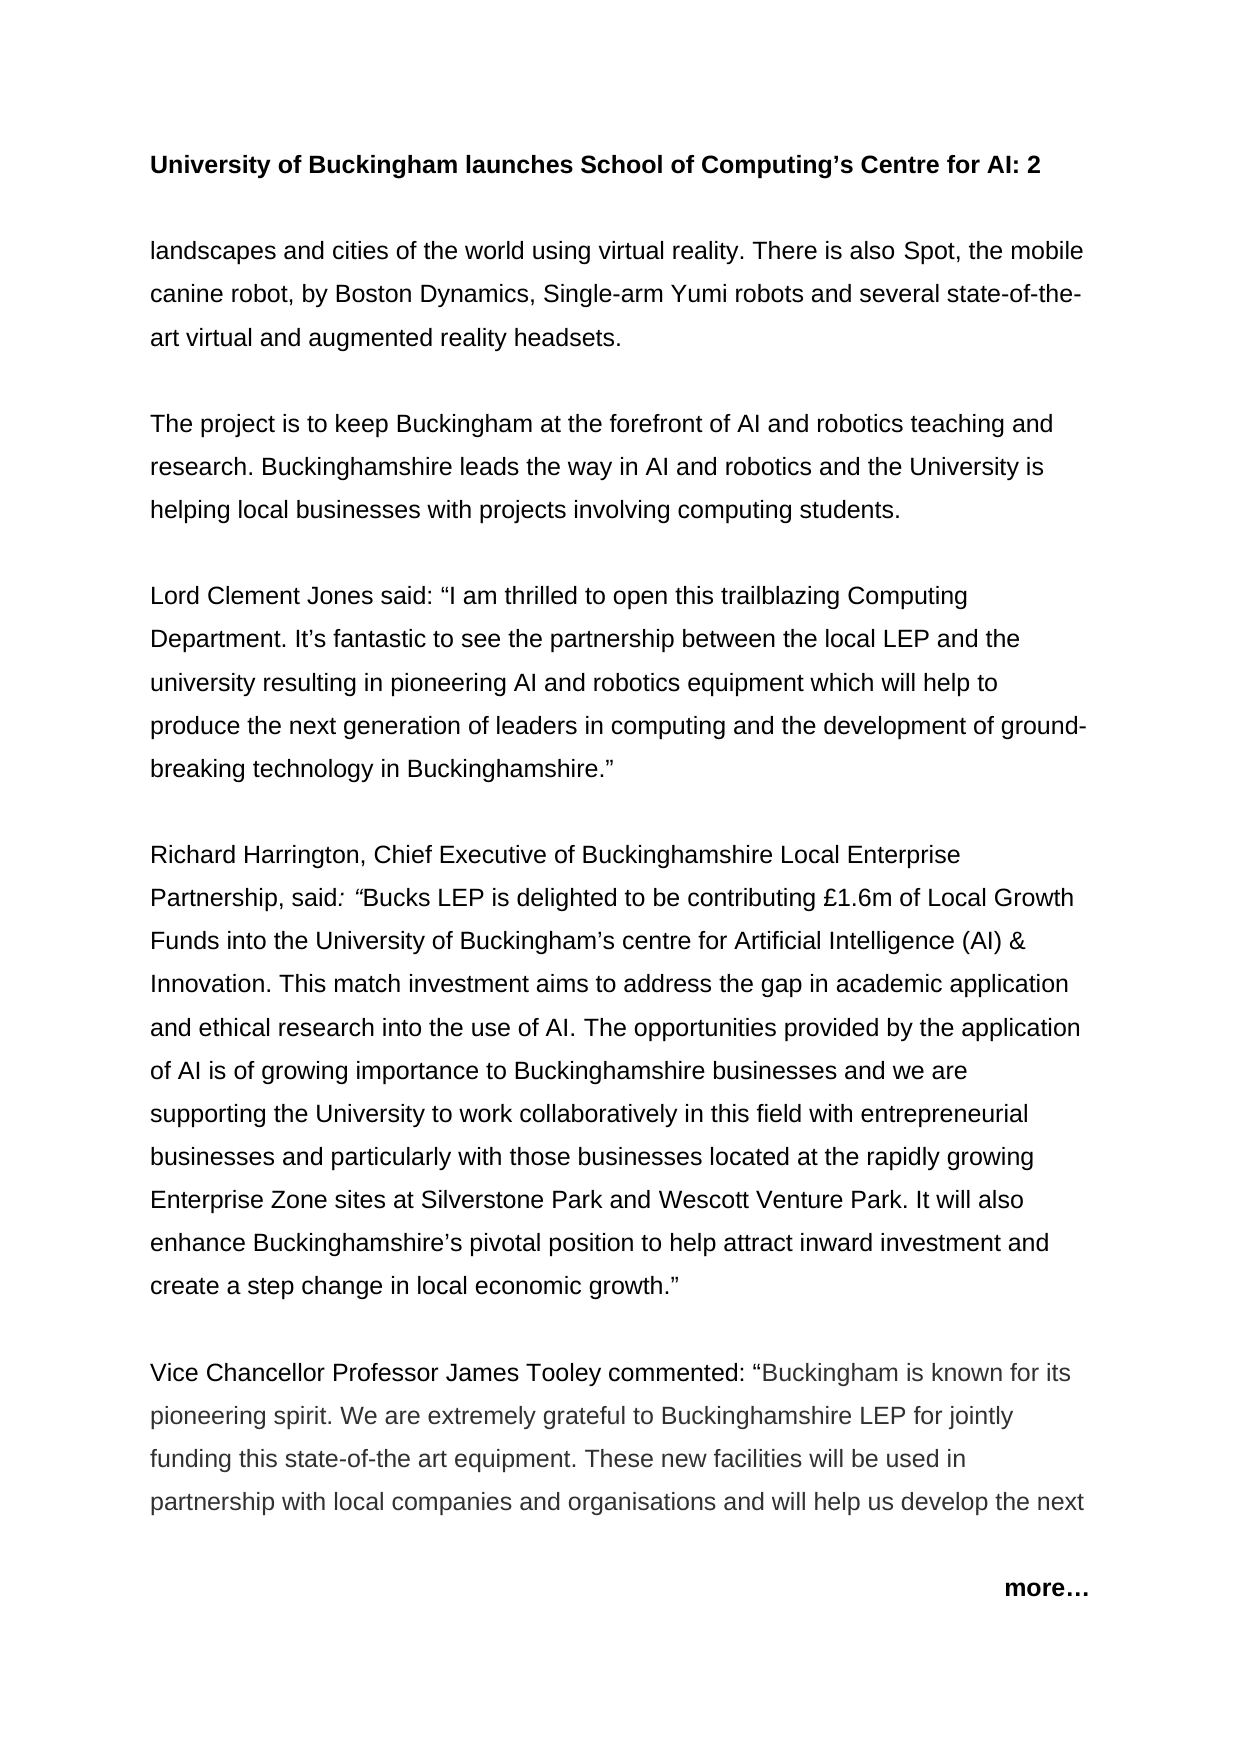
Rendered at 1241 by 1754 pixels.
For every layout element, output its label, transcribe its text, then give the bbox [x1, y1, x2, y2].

text Vice Chancellor Professor James Tooley commented: “Buckingham is known for its pioneering spirit. We are extremely grateful to Buckinghamshire LEP for jointly funding this state-of-the art equipment. These new facilities will be used in partnership with local companies and organisations and will help us develop the next [150, 1357, 1090, 1516]
text Lord Clement Jones said: “I am thrilled to open this trailblazing Computing Department. It’s fantastic to see the partnership between the local LEP and the university resulting in pioneering AI and robotics equipment which will help to produce the next generation of leaders in computing and the development of ground-breaking technology in Buckinghamshire.” [150, 581, 1090, 782]
text University of Buckingham launches School of Computing’s Centre for AI: 2 [150, 150, 1090, 179]
text The project is to keep Buckingham at the forefront of AI and robotics teaching and research. Buckinghamshire leads the way in AI and robotics and the University is helping local businesses with projects involving computing students. [150, 409, 1090, 524]
text landscapes and cities of the world using virtual reality. There is also Spot, the mobile canine robot, by Boston Dynamics, Single-arm Yumi robots and several state-of-the-art virtual and augmented reality headsets. [150, 236, 1090, 351]
text Richard Harrington, Chief Executive of Buckinghamshire Local Enterprise Partnership, said: “Bucks LEP is delighted to be contributing £1.6m of Local Growth Funds into the University of Buckingham’s centre for Artificial Intelligence (AI) & Innovation. This match investment aims to address the gap in academic application and ethical research into the use of AI. The opportunities provided by the application of AI is of growing importance to Buckinghamshire businesses and we are supporting the University to work collaboratively in this field with entrepreneurial businesses and particularly with those businesses located at the rapidly growing Enterprise Zone sites at Silverstone Park and Wescott Venture Park. It will also enhance Buckinghamshire’s pivotal position to help attract inward investment and create a step change in local economic growth.” [150, 840, 1090, 1300]
text more… [150, 1573, 1090, 1602]
